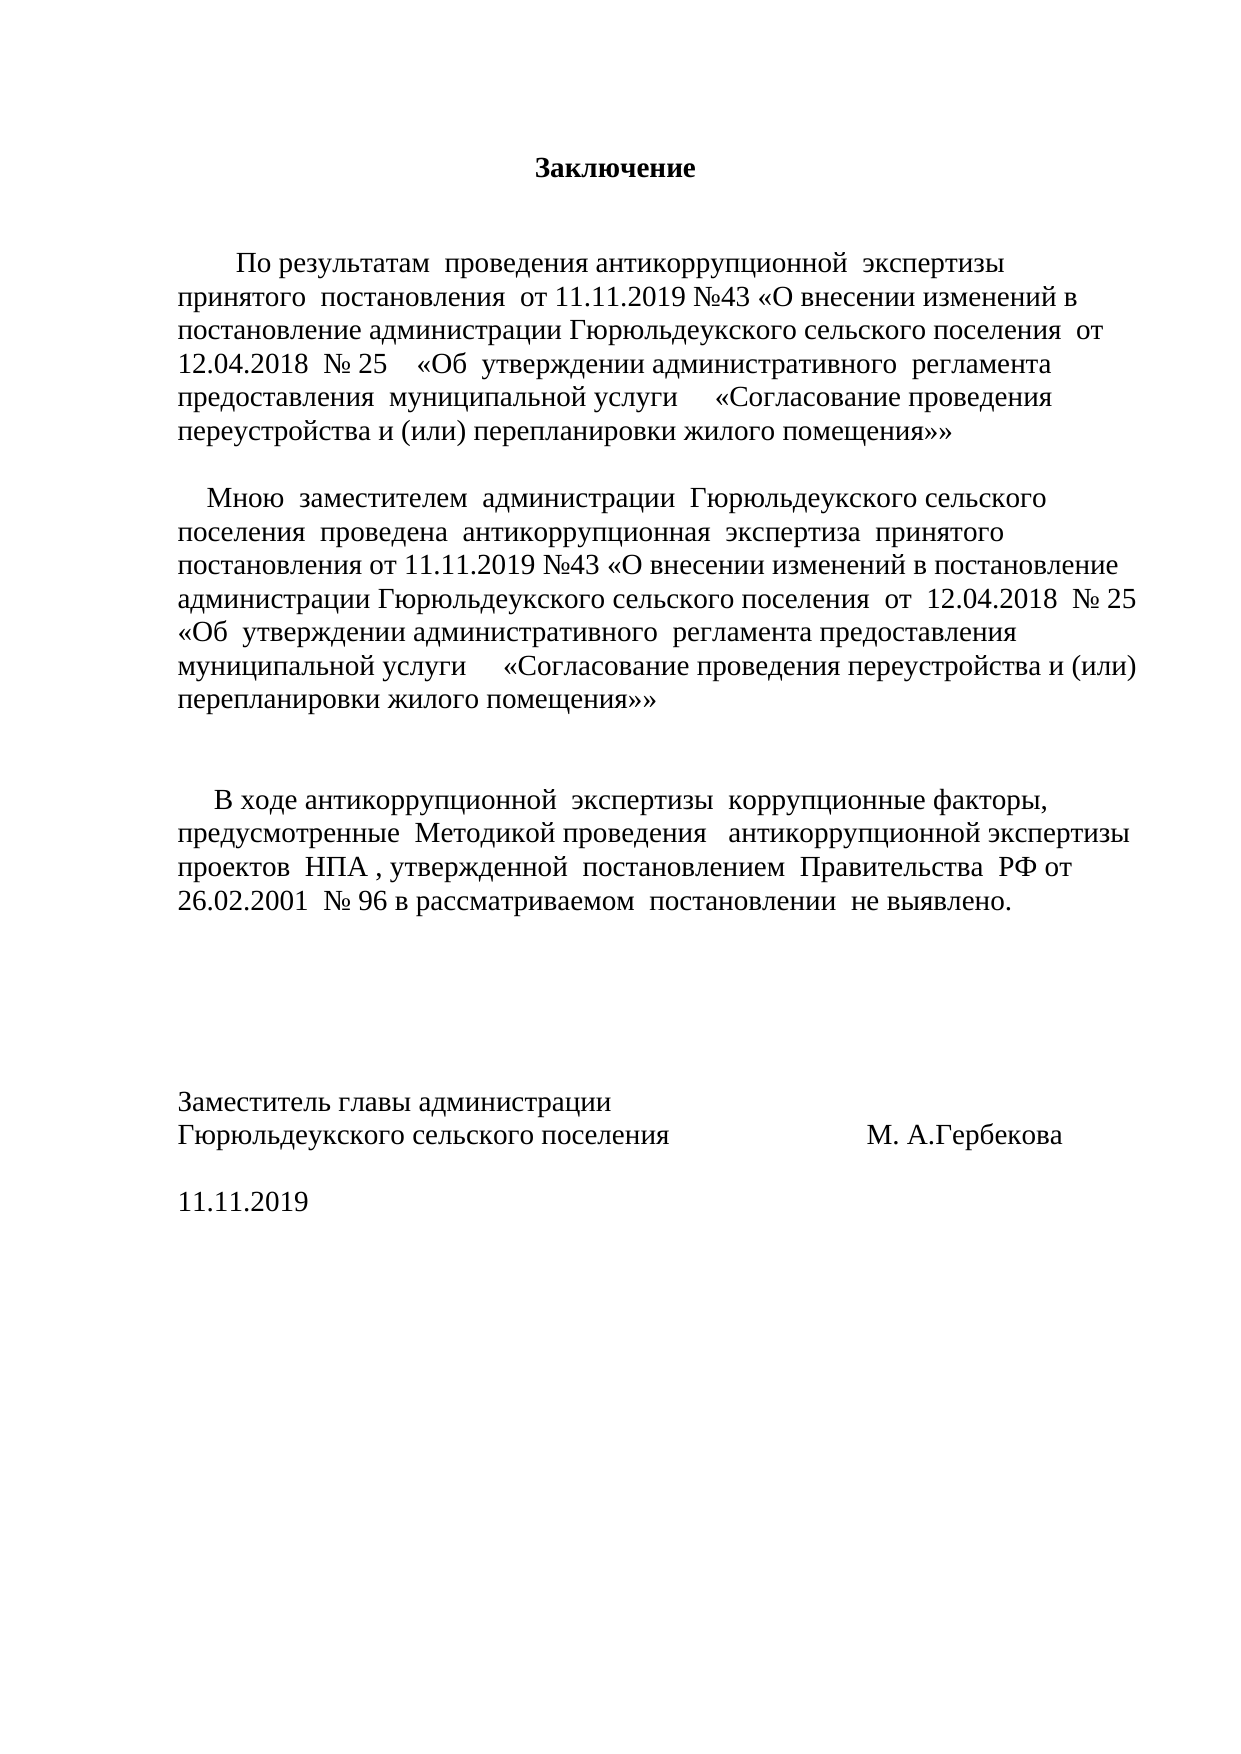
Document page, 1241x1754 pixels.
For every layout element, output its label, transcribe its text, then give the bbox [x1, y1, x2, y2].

text Заключение [177, 150, 1152, 184]
text В ходе антикоррупционной экспертизы коррупционные факторы, предусмотренные Методикой проведения антикоррупционной экспертизы проектов НПА , утвержденной постановлением Правительства РФ от 26.02.2001 № 96 в рассматриваемом постановлении не выявлено. [177, 782, 1152, 916]
text Заместитель главы администрации [177, 1084, 1152, 1117]
text 11.11.2019 [177, 1184, 1152, 1218]
text По результатам проведения антикоррупционной экспертизы принятого постановления от 11.11.2019 №43 «О внесении изменений в постановление администрации Гюрюльдеукского сельского поселения от 12.04.2018 № 25 «Об утверждении административного регламента предоставления муниципальной услуги «Согласование проведения переустройства и (или) перепланировки жилого помещения»» [177, 245, 1152, 447]
text Гюрюльдеукского сельского поселения М. А.Гербекова [177, 1117, 1152, 1151]
text Мною заместителем администрации Гюрюльдеукского сельского поселения проведена антикоррупционная экспертиза принятого постановления от 11.11.2019 №43 «О внесении изменений в постановление администрации Гюрюльдеукского сельского поселения от 12.04.2018 № 25 «Об утверждении административного регламента предоставления муниципальной услуги «Согласование проведения переустройства и (или) перепланировки жилого помещения»» [177, 480, 1152, 715]
